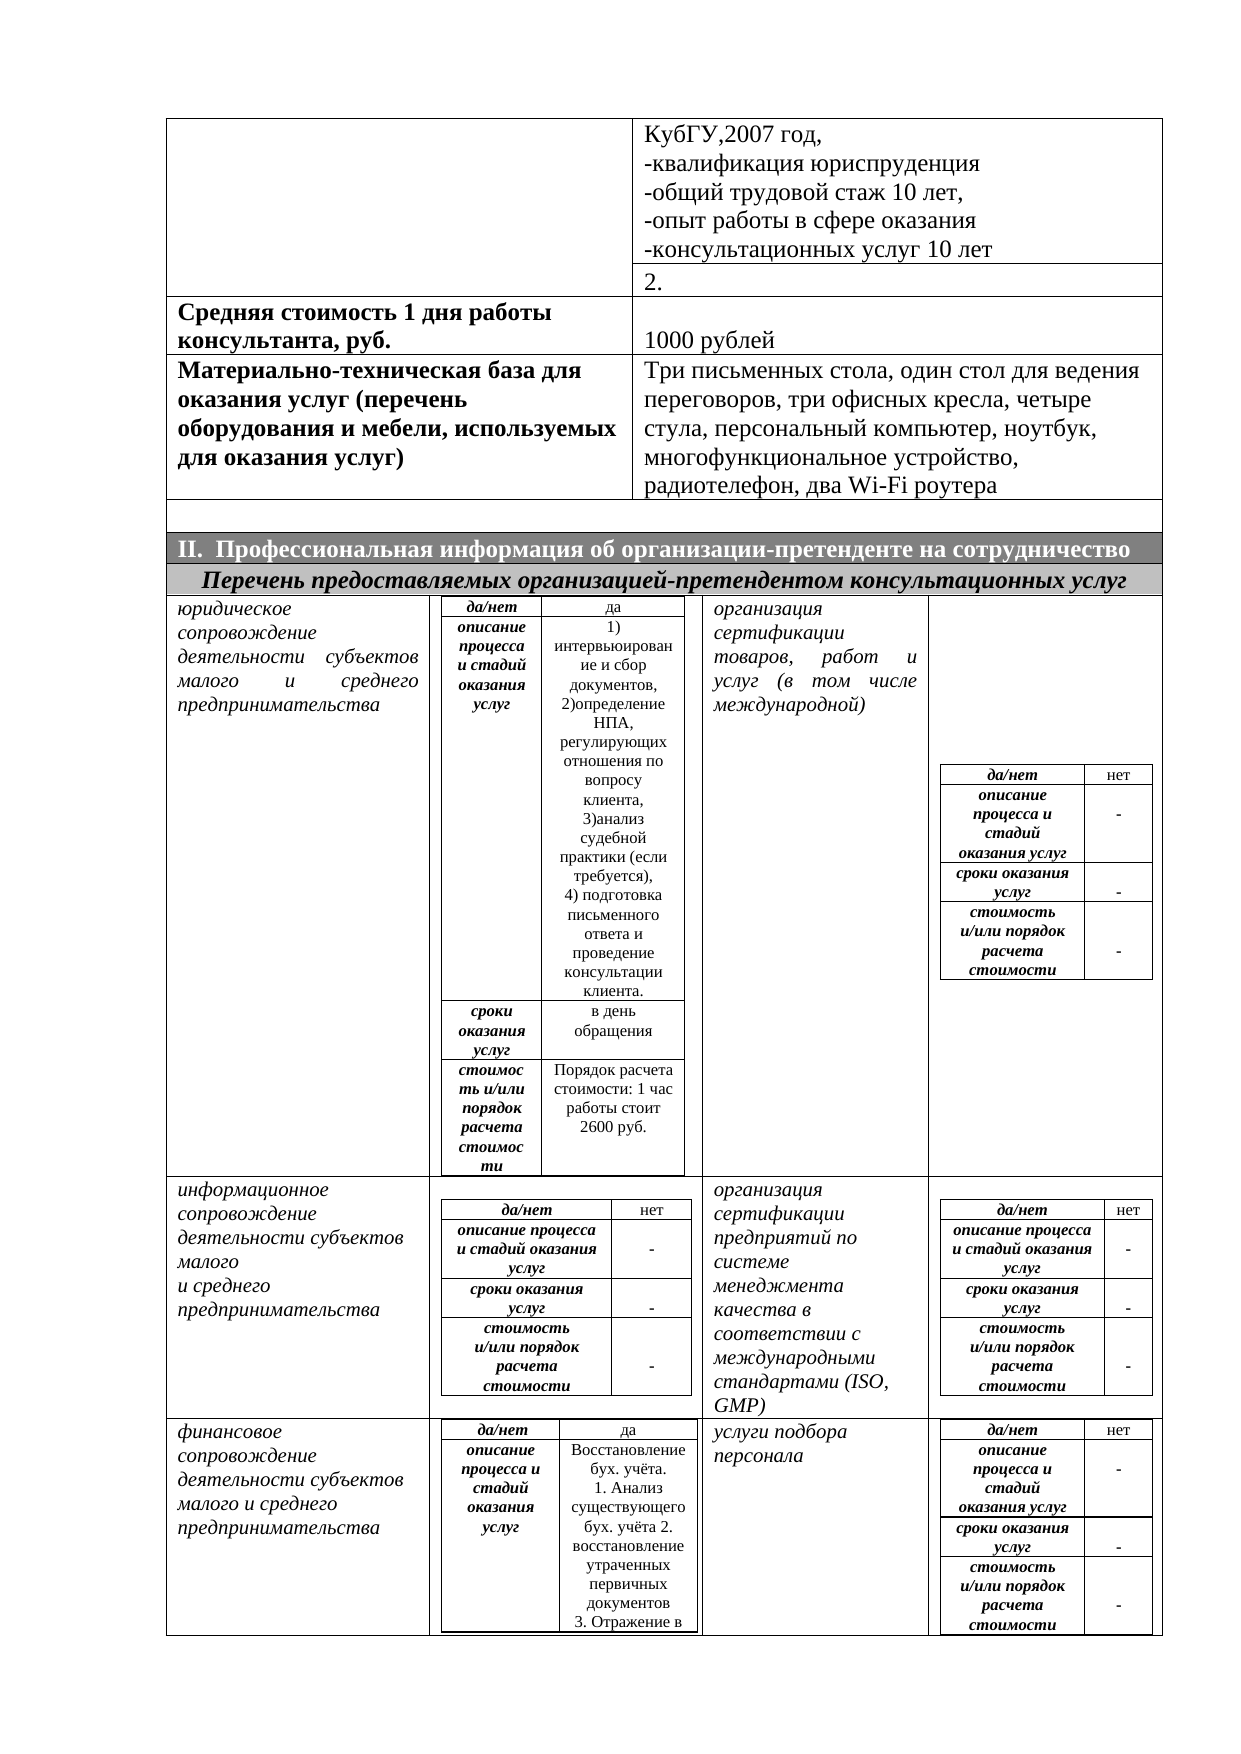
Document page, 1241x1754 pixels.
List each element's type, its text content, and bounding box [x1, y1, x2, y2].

table_cell [430, 1177, 702, 1417]
table_cell [1153, 1419, 1162, 1634]
table_cell [542, 597, 684, 616]
table_cell [1085, 1518, 1152, 1556]
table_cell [633, 119, 1162, 263]
table_cell Три письменных стола, один стол для ведения переговоров, три офисных кресла, четыре стула, персональный компьютер, ноутбук, многофункциональное устройство, радиотелефон, два Wi-Fi роутера [633, 355, 1162, 499]
table_cell [1085, 1557, 1152, 1634]
table_cell организация сертификации товаров, работ и услуг (в том числе международной) [703, 596, 928, 1176]
table_cell [941, 1518, 1084, 1556]
table_cell [167, 500, 1162, 532]
table_cell [929, 1419, 940, 1634]
table_cell [442, 597, 541, 616]
table_cell [430, 1419, 702, 1634]
table_cell [929, 1177, 1162, 1417]
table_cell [167, 1419, 429, 1634]
table_cell 2. [633, 264, 1162, 296]
table_cell [542, 1001, 684, 1059]
table_cell [442, 1060, 541, 1175]
table_cell II. Профессиональная информация об организации-претенденте на сотрудничество [167, 533, 1162, 563]
table_cell [430, 596, 441, 1176]
table_cell Перечень предоставляемых организацией-претендентом консультационных услуг [167, 564, 1162, 594]
table_cell 1000 рублей [633, 297, 1162, 354]
table_cell [542, 617, 684, 1000]
table_cell организация сертификации предприятий по системе менеджмента качества в соответствии с международными стандартами (ISO, GMP) [703, 1177, 928, 1417]
table_cell [941, 1557, 1084, 1634]
table_cell [1085, 1420, 1152, 1439]
table_cell [941, 1420, 1084, 1439]
table_cell [442, 617, 541, 1000]
table_cell Средняя стоимость 1 дня работы консультанта, руб. [167, 297, 632, 354]
table_cell информационное сопровождение деятельности субъектов малого и среднего предпринимательства [167, 1177, 429, 1417]
table_cell [929, 596, 1162, 1176]
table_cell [703, 1419, 928, 1634]
table_cell [542, 1060, 684, 1175]
table_cell юридическое сопровождение деятельности субъектов малого и среднего предпринимательства [167, 596, 429, 1176]
table_cell [941, 1440, 1084, 1516]
table_cell [1085, 1440, 1152, 1516]
table_cell Материально-техническая база для оказания услуг (перечень оборудования и мебели, используемых для оказания услуг) [167, 355, 632, 499]
table_cell [442, 1001, 541, 1059]
table_cell [685, 596, 702, 1176]
